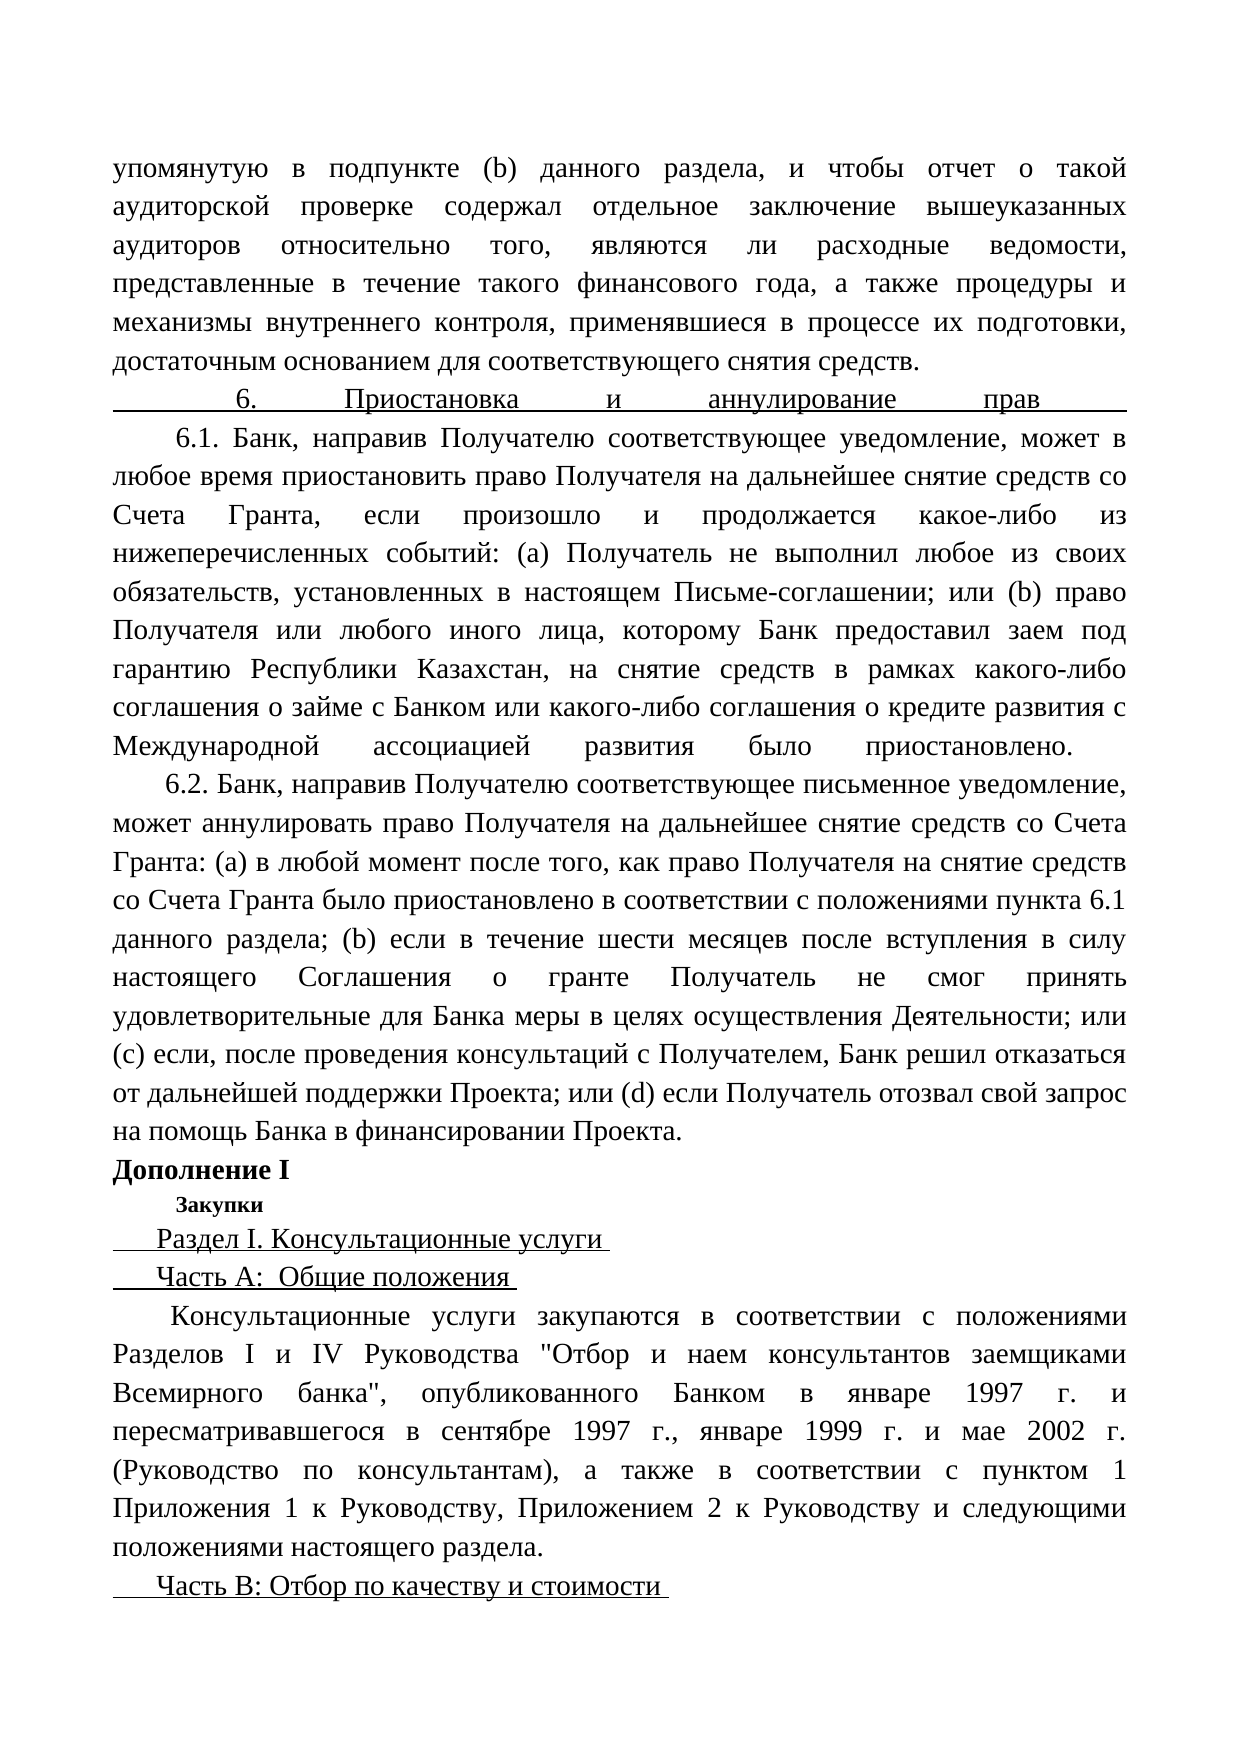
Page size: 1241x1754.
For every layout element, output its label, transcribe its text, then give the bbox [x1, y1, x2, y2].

text Раздел I. Консультационные услуги [112, 1221, 1128, 1254]
text Часть В: Отбор по качеству и стоимости [112, 1568, 1128, 1601]
text Консультационные услуги закупаются в соответствии с положениями Разделов I и IV Руководства "Отбор и наем консультантов заемщиками Всемирного банка", опубликованного Банком в январе 1997 г. и пересматривавшегося в сентябре 1997 г., январе 1999 г. и мае 2002 г. (Руководство по консультантам), а также в соответствии с пунктом 1 Приложения 1 к Руководству, Приложением 2 к Руководству и следующими положениями настоящего раздела. [112, 1298, 1128, 1563]
text Часть А: Общие положения [112, 1259, 1128, 1293]
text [112, 150, 1128, 376]
text Закупки [112, 1191, 1128, 1217]
text 6. Приостановка и аннулирование прав 6.1. Банк, направив Получателю соответствующее уведомление, может в любое время приостановить право Получателя на дальнейшее снятие средств со Счета Гранта, если произошло и продолжается какое-либо из нижеперечисленных событий: (а) Получатель не выполнил любое из своих обязательств, установленных в настоящем Письме-соглашении; или (b) право Получателя или любого иного лица, которому Банк предоставил заем под гарантию Республики Казахстан, на снятие средств в рамках какого-либо соглашения о займе с Банком или какого-либо соглашения о кредите развития с Международной ассоциацией развития было приостановлено. 6.2. Банк, направив Получателю соответствующее письменное уведомление, может аннулировать право Получателя на дальнейшее снятие средств со Счета Гранта: (а) в любой момент после того, как право Получателя на снятие средств со Счета Гранта было приостановлено в соответствии с положениями пункта 6.1 данного раздела; (b) если в течение шести месяцев после вступления в силу настоящего Соглашения о гранте Получатель не смог принять удовлетворительные для Банка меры в целях осуществления Деятельности; или (с) если, после проведения консультаций с Получателем, Банк решил отказаться от дальнейшей поддержки Проекта; или (d) если Получатель отозвал свой запрос на помощь Банка в финансировании Проекта. [112, 381, 1128, 1147]
text Дополнение I [112, 1152, 1128, 1186]
